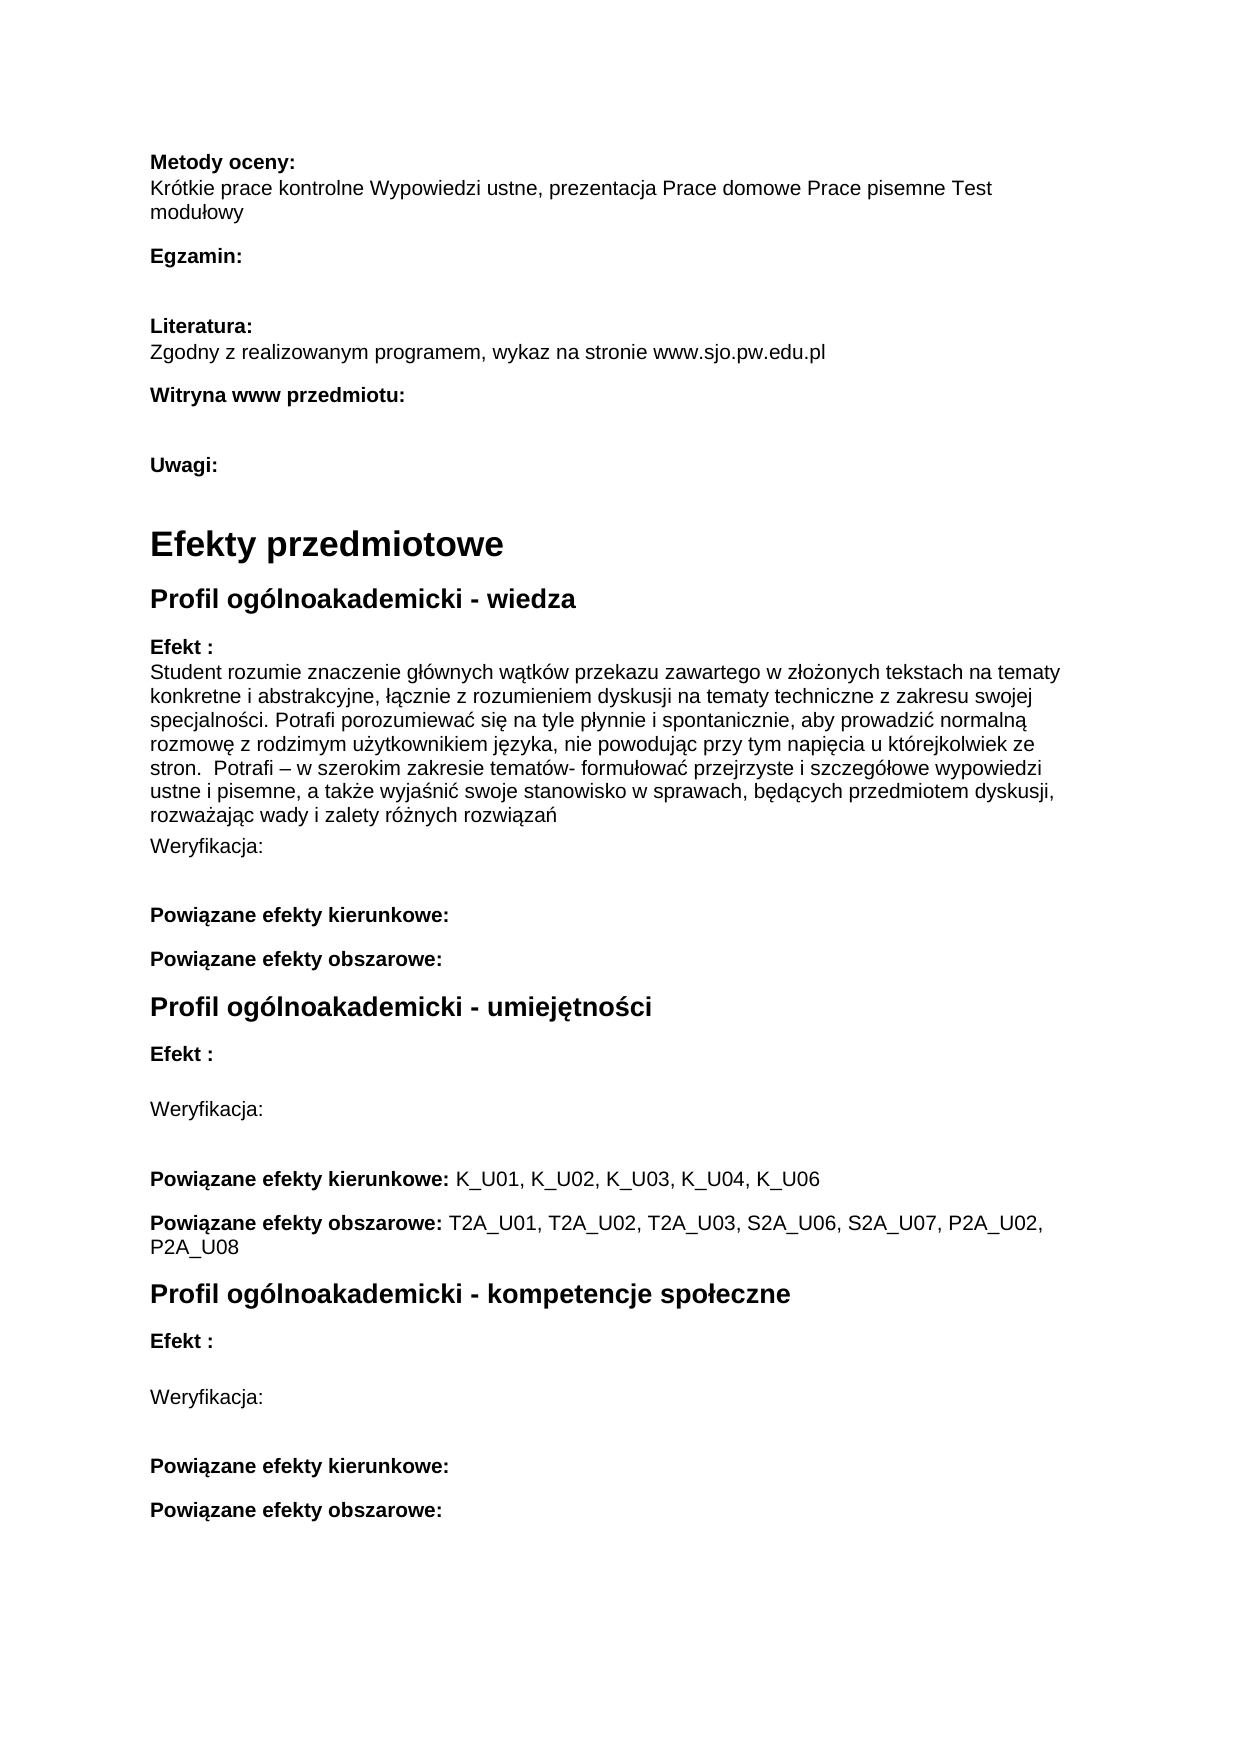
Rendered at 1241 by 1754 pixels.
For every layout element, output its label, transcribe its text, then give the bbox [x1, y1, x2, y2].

text Weryfikacja: [150, 833, 1090, 857]
text Powiązane efekty obszarowe: T2A_U01, T2A_U02, T2A_U03, S2A_U06, S2A_U07, P2A_U02, P2A_U08 [150, 1211, 1090, 1258]
text Uwagi: [150, 453, 1090, 477]
text Powiązane efekty kierunkowe: K_U01, K_U02, K_U03, K_U04, K_U06 [150, 1167, 1090, 1191]
text Powiązane efekty kierunkowe: [150, 1454, 1090, 1478]
text Witryna www przedmiotu: [150, 383, 1090, 407]
text Student rozumie znaczenie głównych wątków przekazu zawartego w złożonych tekstach na tematy konkretne i abstrakcyjne, łącznie z rozumieniem dyskusji na tematy techniczne z zakresu swojej specjalności. Potrafi porozumiewać się na tyle płynnie i spontanicznie, aby prowadzić normalną rozmowę z rodzimym użytkownikiem języka, nie powodując przy tym napięcia u którejkolwiek ze stron. Potrafi – w szerokim zakresie tematów- formułować przejrzyste i szczegółowe wypowiedzi ustne i pisemne, a także wyjaśnić swoje stanowisko w sprawach, będących przedmiotem dyskusji, rozważając wady i zalety różnych rozwiązań [150, 659, 1090, 827]
subtitle Profil ogólnoakademicki - wiedza [150, 583, 1090, 615]
text Powiązane efekty obszarowe: [150, 1498, 1090, 1522]
text Efekt : [150, 1042, 1090, 1066]
subtitle Efekty przedmiotowe [150, 523, 1090, 564]
text Powiązane efekty kierunkowe: [150, 903, 1090, 927]
subtitle Profil ogólnoakademicki - kompetencje społeczne [150, 1278, 1090, 1309]
text Zgodny z realizowanym programem, wykaz na stronie www.sjo.pw.edu.pl [150, 339, 1090, 363]
text Efekt : [150, 634, 1090, 658]
text Weryfikacja: [150, 1384, 1090, 1408]
text Weryfikacja: [150, 1097, 1090, 1121]
text Literatura: [150, 313, 1090, 337]
text Krótkie prace kontrolne Wypowiedzi ustne, prezentacja Prace domowe Prace pisemne Test modułowy [150, 176, 1090, 224]
text Egzamin: [150, 244, 1090, 268]
subtitle Profil ogólnoakademicki - umiejętności [150, 991, 1090, 1022]
text Metody oceny: [150, 150, 1090, 174]
text Efekt : [150, 1329, 1090, 1353]
text Powiązane efekty obszarowe: [150, 947, 1090, 971]
